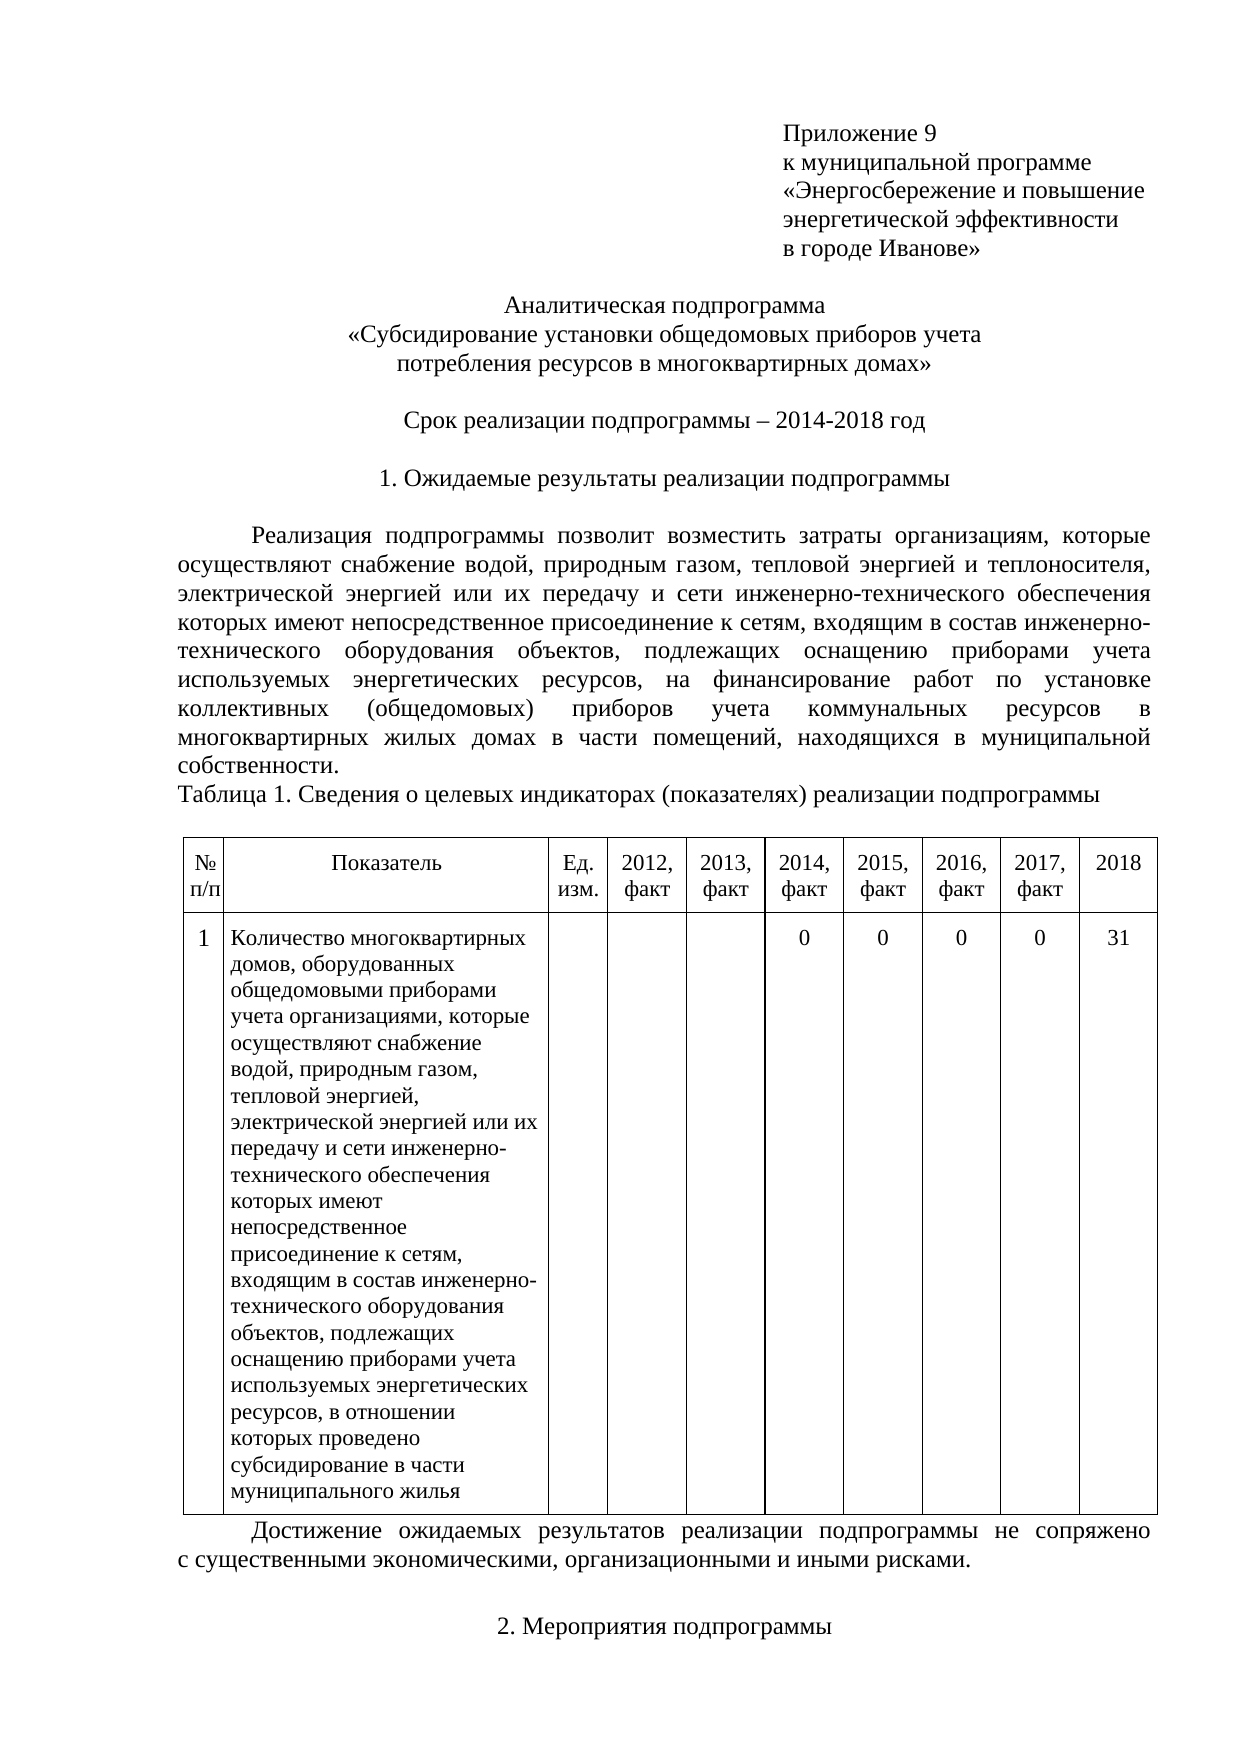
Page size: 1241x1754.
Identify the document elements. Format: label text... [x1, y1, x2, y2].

table_cell 31 [1080, 913, 1157, 1514]
table_header 2017, факт [1001, 838, 1079, 912]
table_cell 1 [184, 913, 223, 1514]
table_header 2014, факт [766, 838, 843, 912]
text Аналитическая подпрограмма [177, 291, 1152, 319]
table_cell 0 [766, 913, 843, 1514]
text 1. Ожидаемые результаты реализации подпрограммы [177, 463, 1152, 492]
table_header 2018 [1080, 838, 1157, 912]
text потребления ресурсов в многоквартирных домах» [177, 348, 1152, 377]
table_header 2013, факт [687, 838, 764, 912]
text «Энергосбережение и повышение [783, 176, 1152, 204]
text Таблица 1. Сведения о целевых индикаторах (показателях) реализации подпрограммы [177, 779, 1152, 808]
table_header 2016, факт [923, 838, 1000, 912]
table_header Показатель [224, 838, 548, 912]
text Достижение ожидаемых результатов реализации подпрограммы не сопряжено с существенными экономическими, организационными и иными рисками. [177, 1515, 1152, 1572]
text в городе Иванове» [783, 233, 1152, 262]
table_cell Количество многоквартирных домов, оборудованных общедомовыми приборами учета организациями, которые осуществляют снабжение водой, природным газом, тепловой энергией, электрической энергией или их передачу и сети инженерно-технического обеспечения которых имеют непосредственное присоединение к сетям, входящим в состав инженерно-технического оборудования объектов, подлежащих оснащению приборами учета используемых энергетических ресурсов, в отношении которых проведено субсидирование в части муниципального жилья [224, 913, 548, 1514]
table_cell 0 [844, 913, 922, 1514]
text «Субсидирование установки общедомовых приборов учета [177, 319, 1152, 348]
table_header 2015, факт [844, 838, 922, 912]
table_cell [549, 913, 607, 1514]
text энергетической эффективности [783, 204, 1152, 233]
text Реализация подпрограммы позволит возместить затраты организациям, которые осуществляют снабжение водой, природным газом, тепловой энергией и теплоносителя, электрической энергией или их передачу и сети инженерно-технического обеспечения которых имеют непосредственное присоединение к сетям, входящим в состав инженерно-технического оборудования объектов, подлежащих оснащению приборами учета используемых энергетических ресурсов, на финансирование работ по установке коллективных (общедомовых) приборов учета коммунальных ресурсов в многоквартирных жилых домах в части помещений, находящихся в муниципальной собственности. [177, 521, 1152, 779]
text 2. Мероприятия подпрограммы [177, 1611, 1152, 1640]
table_header № п/п [184, 838, 223, 912]
table_cell [687, 913, 764, 1514]
text Срок реализации подпрограммы – 2014-2018 год [177, 406, 1152, 434]
text к муниципальной программе [783, 147, 1152, 176]
table_cell [608, 913, 686, 1514]
table_header 2012, факт [608, 838, 686, 912]
text Приложение 9 [783, 118, 1152, 147]
table_cell 0 [923, 913, 1000, 1514]
table_header Ед. изм. [549, 838, 607, 912]
table_cell 0 [1001, 913, 1079, 1514]
